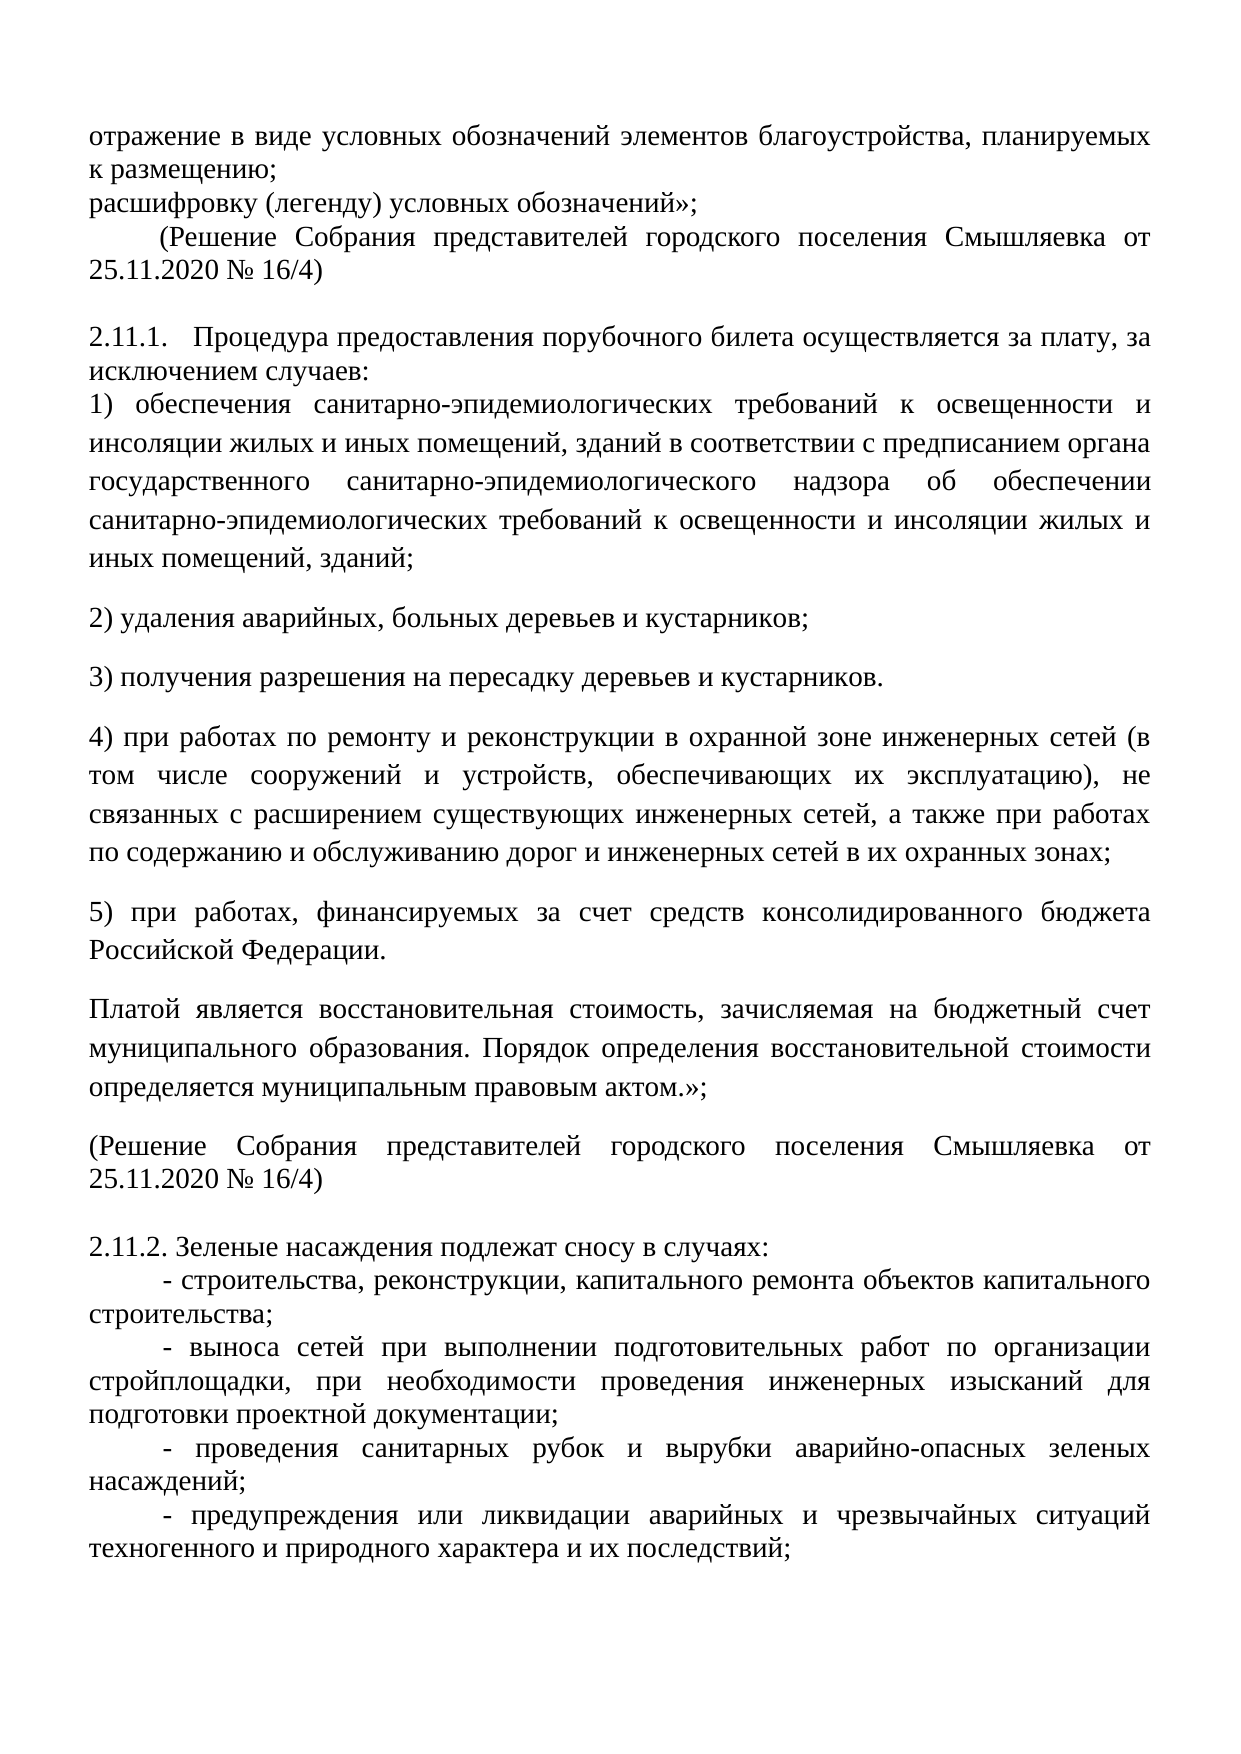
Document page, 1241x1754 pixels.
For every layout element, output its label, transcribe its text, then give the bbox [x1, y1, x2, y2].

text - предупреждения или ликвидации аварийных и чрезвычайных ситуаций техногенного и природного характера и их последствий; [89, 1497, 1152, 1564]
text (Решение Собрания представителей городского поселения Смышляевка от 25.11.2020 № 16/4) [89, 1128, 1152, 1195]
text - строительства, реконструкции, капитального ремонта объектов капитального строительства; [89, 1262, 1152, 1329]
text 5) при работах, финансируемых за счет средств консолидированного бюджета Российской Федерации. [89, 894, 1152, 966]
text отражение в виде условных обозначений элементов благоустройства, планируемых к размещению; [89, 118, 1152, 185]
text 2.11.2. Зеленые насаждения подлежат сносу в случаях: [89, 1229, 1152, 1262]
text 1) обеспечения санитарно-эпидемиологических требований к освещенности и инсоляции жилых и иных помещений, зданий в соответствии с предписанием органа государственного санитарно-эпидемиологического надзора об обеспечении санитарно-эпидемиологических требований к освещенности и инсоляции жилых и иных помещений, зданий; [89, 386, 1152, 574]
text 4) при работах по ремонту и реконструкции в охранной зоне инженерных сетей (в том числе сооружений и устройств, обеспечивающих их эксплуатацию), не связанных с расширением существующих инженерных сетей, а также при работах по содержанию и обслуживанию дорог и инженерных сетей в их охранных зонах; [89, 719, 1152, 868]
text Платой является восстановительная стоимость, зачисляемая на бюджетный счет муниципального образования. Порядок определения восстановительной стоимости определяется муниципальным правовым актом.»; [89, 992, 1152, 1102]
text 3) получения разрешения на пересадку деревьев и кустарников. [89, 659, 1152, 693]
text - проведения санитарных рубок и вырубки аварийно-опасных зеленых насаждений; [89, 1430, 1152, 1497]
text 2) удаления аварийных, больных деревьев и кустарников; [89, 600, 1152, 633]
text - выноса сетей при выполнении подготовительных работ по организации стройплощадки, при необходимости проведения инженерных изысканий для подготовки проектной документации; [89, 1329, 1152, 1430]
text (Решение Собрания представителей городского поселения Смышляевка от 25.11.2020 № 16/4) [89, 219, 1152, 286]
text 2.11.1. Процедура предоставления порубочного билета осуществляется за плату, за исключением случаев: [89, 319, 1152, 386]
text расшифровку (легенду) условных обозначений»; [89, 185, 1152, 219]
